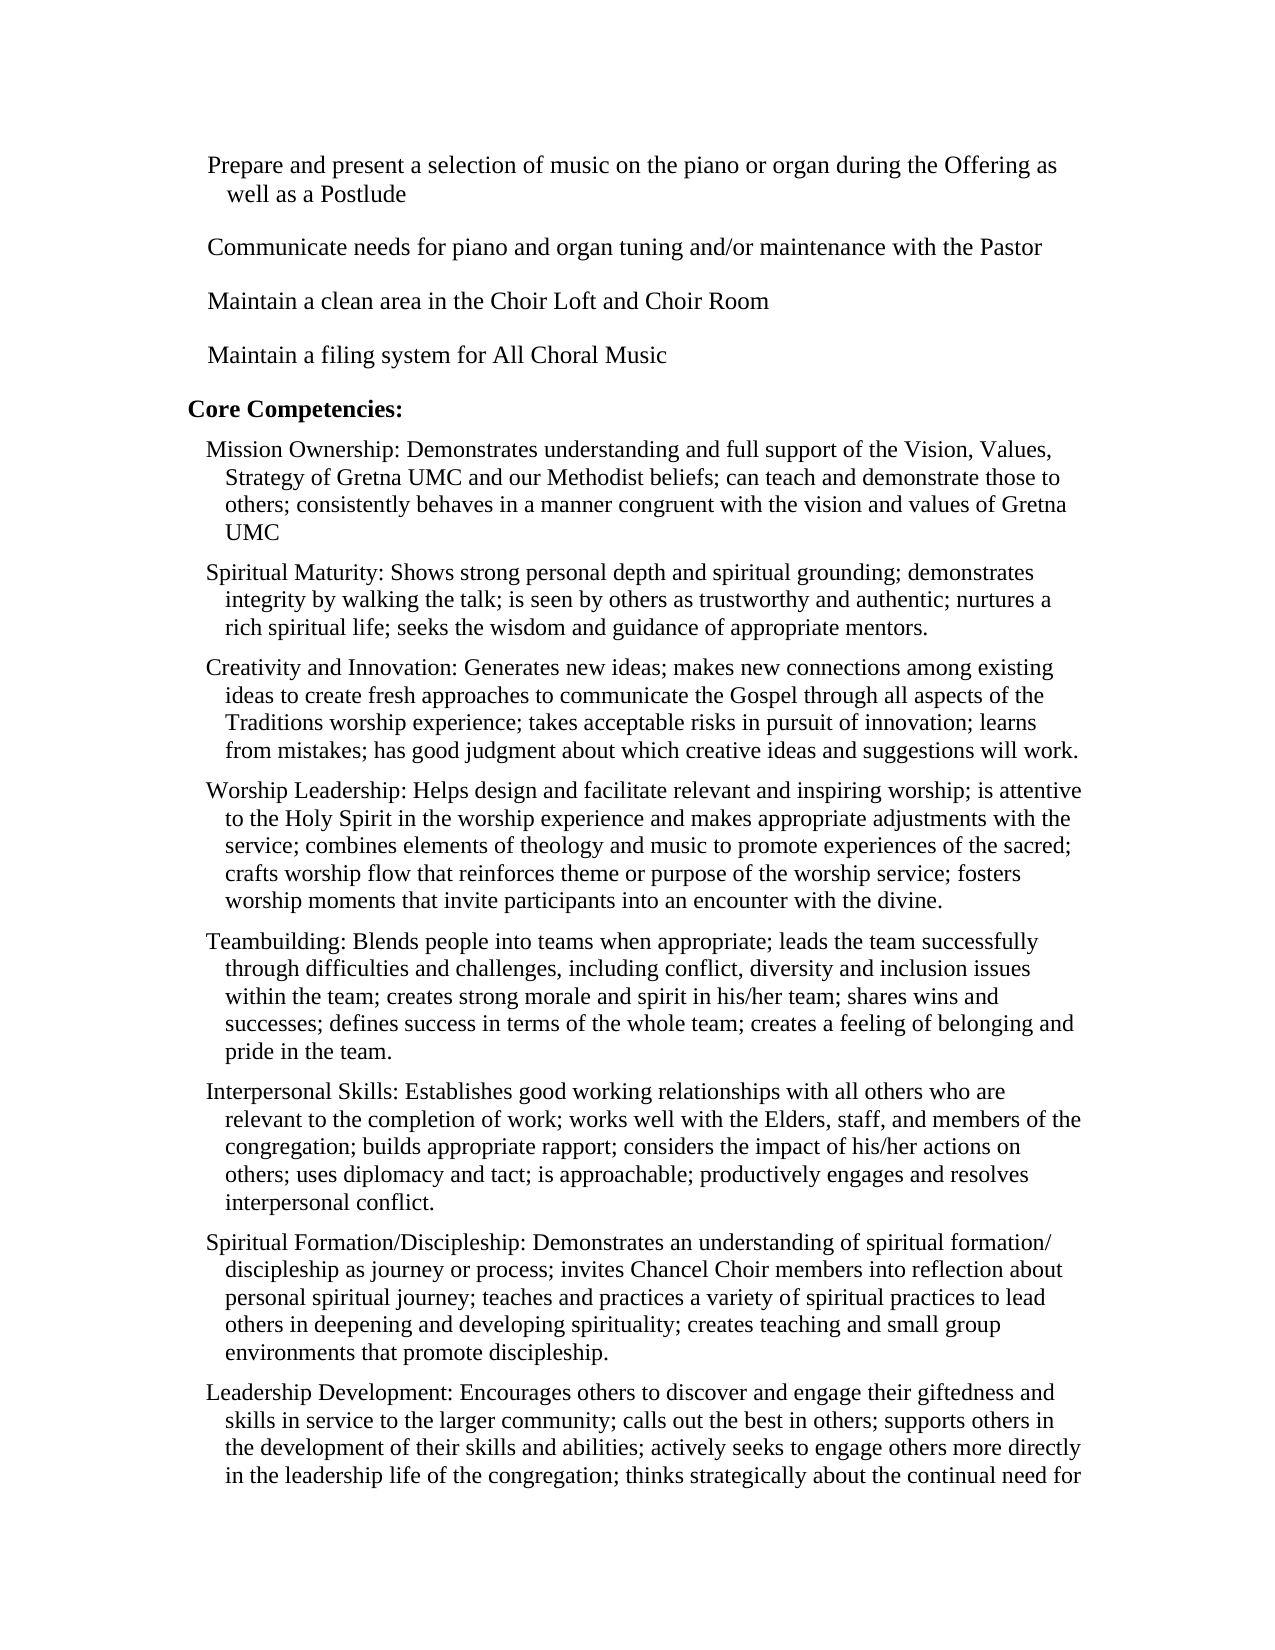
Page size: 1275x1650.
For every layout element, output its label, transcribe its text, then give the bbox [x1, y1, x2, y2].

text Spiritual Maturity: Shows strong personal depth and spiritual grounding; demonstrates integrity by walking the talk; is seen by others as trustworthy and authentic; nurtures a rich spiritual life; seeks the wisdom and guidance of appropriate mentors. [206, 558, 1087, 641]
text Mission Ownership: Demonstrates understanding and full support of the Vision, Values, Strategy of Gretna UMC and our Methodist beliefs; can teach and demonstrate those to others; consistently behaves in a manner congruent with the vision and values of Gretna UMC [206, 435, 1087, 545]
text Creativity and Innovation: Generates new ideas; makes new connections among existing ideas to create fresh approaches to communicate the Gospel through all aspects of the Traditions worship experience; takes acceptable risks in pursuit of innovation; learns from mistakes; has good judgment about which creative ideas and suggestions will work. [206, 653, 1087, 764]
text Core Competencies: [187, 394, 1087, 422]
text Maintain a filing system for All Choral Music [207, 340, 1087, 369]
text Interpersonal Skills: Establishes good working relationships with all others who are relevant to the completion of work; works well with the Elders, staff, and members of the congregation; builds appropriate rapport; considers the impact of his/her actions on others; uses diplomacy and tact; is approachable; productively engages and resolves interpersonal conflict. [206, 1077, 1087, 1215]
text Prepare and present a selection of music on the piano or organ during the Offering as well as a Postlude [207, 150, 1087, 207]
text Maintain a clean area in the Choir Loft and Choir Room [207, 286, 1087, 315]
text Spiritual Formation/Discipleship: Demonstrates an understanding of spiritual formation/ discipleship as journey or process; invites Chancel Choir members into reflection about personal spiritual journey; teaches and practices a variety of spiritual practices to lead others in deepening and developing spirituality; creates teaching and small group environments that promote discipleship. [206, 1228, 1087, 1366]
text Teambuilding: Blends people into teams when appropriate; leads the team successfully through difficulties and challenges, including conflict, diversity and inclusion issues within the team; creates strong morale and spirit in his/her team; shares wins and successes; defines success in terms of the whole team; creates a feeling of belonging and pride in the team. [206, 927, 1087, 1065]
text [206, 1378, 1087, 1489]
text Worship Leadership: Helps design and facilitate relevant and inspiring worship; is attentive to the Holy Spirit in the worship experience and makes appropriate adjustments with the service; combines elements of theology and music to promote experiences of the sacred; crafts worship flow that reinforces theme or purpose of the worship service; fosters worship moments that invite participants into an encounter with the divine. [206, 776, 1087, 914]
text Communicate needs for piano and organ tuning and/or maintenance with the Pastor [207, 232, 1087, 261]
